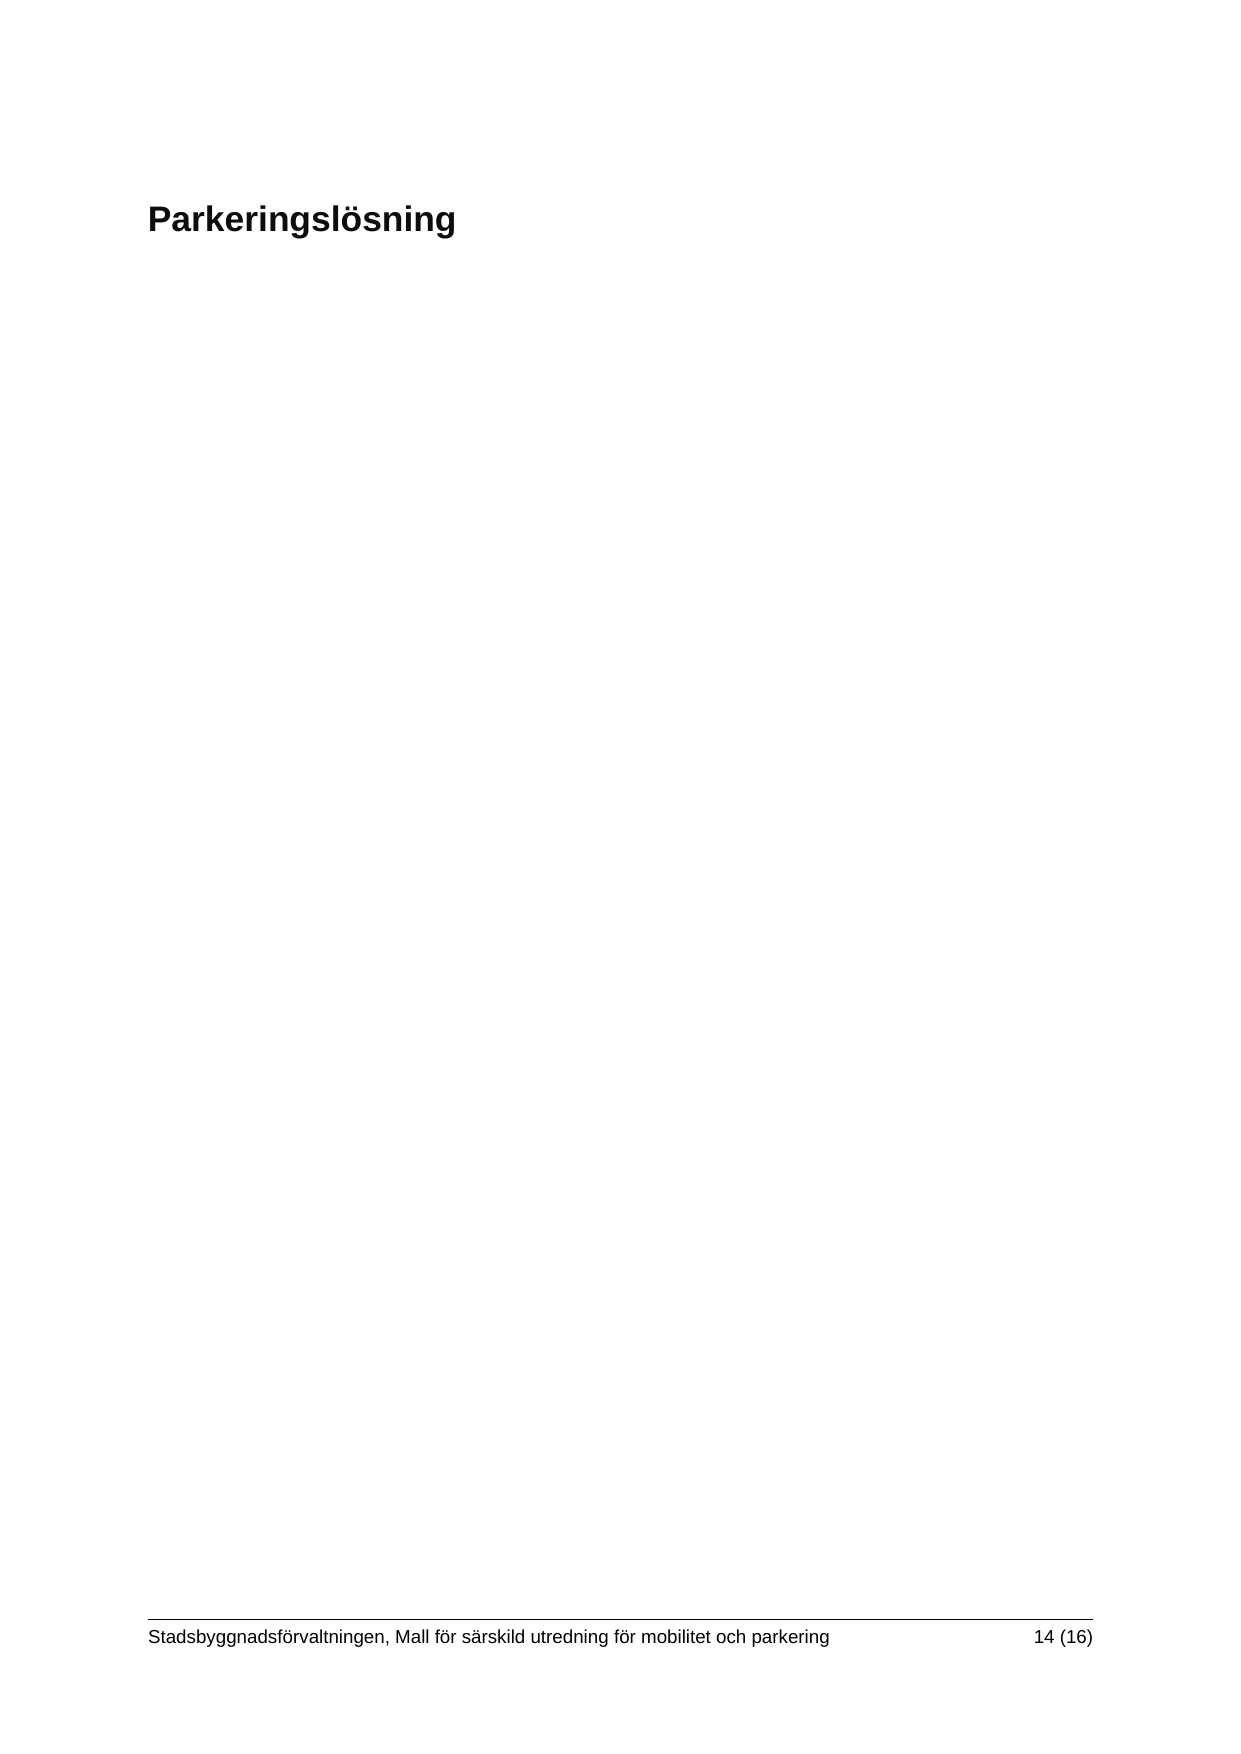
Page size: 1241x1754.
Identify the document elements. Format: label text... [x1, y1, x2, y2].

subtitle Parkeringslösning [148, 198, 974, 238]
